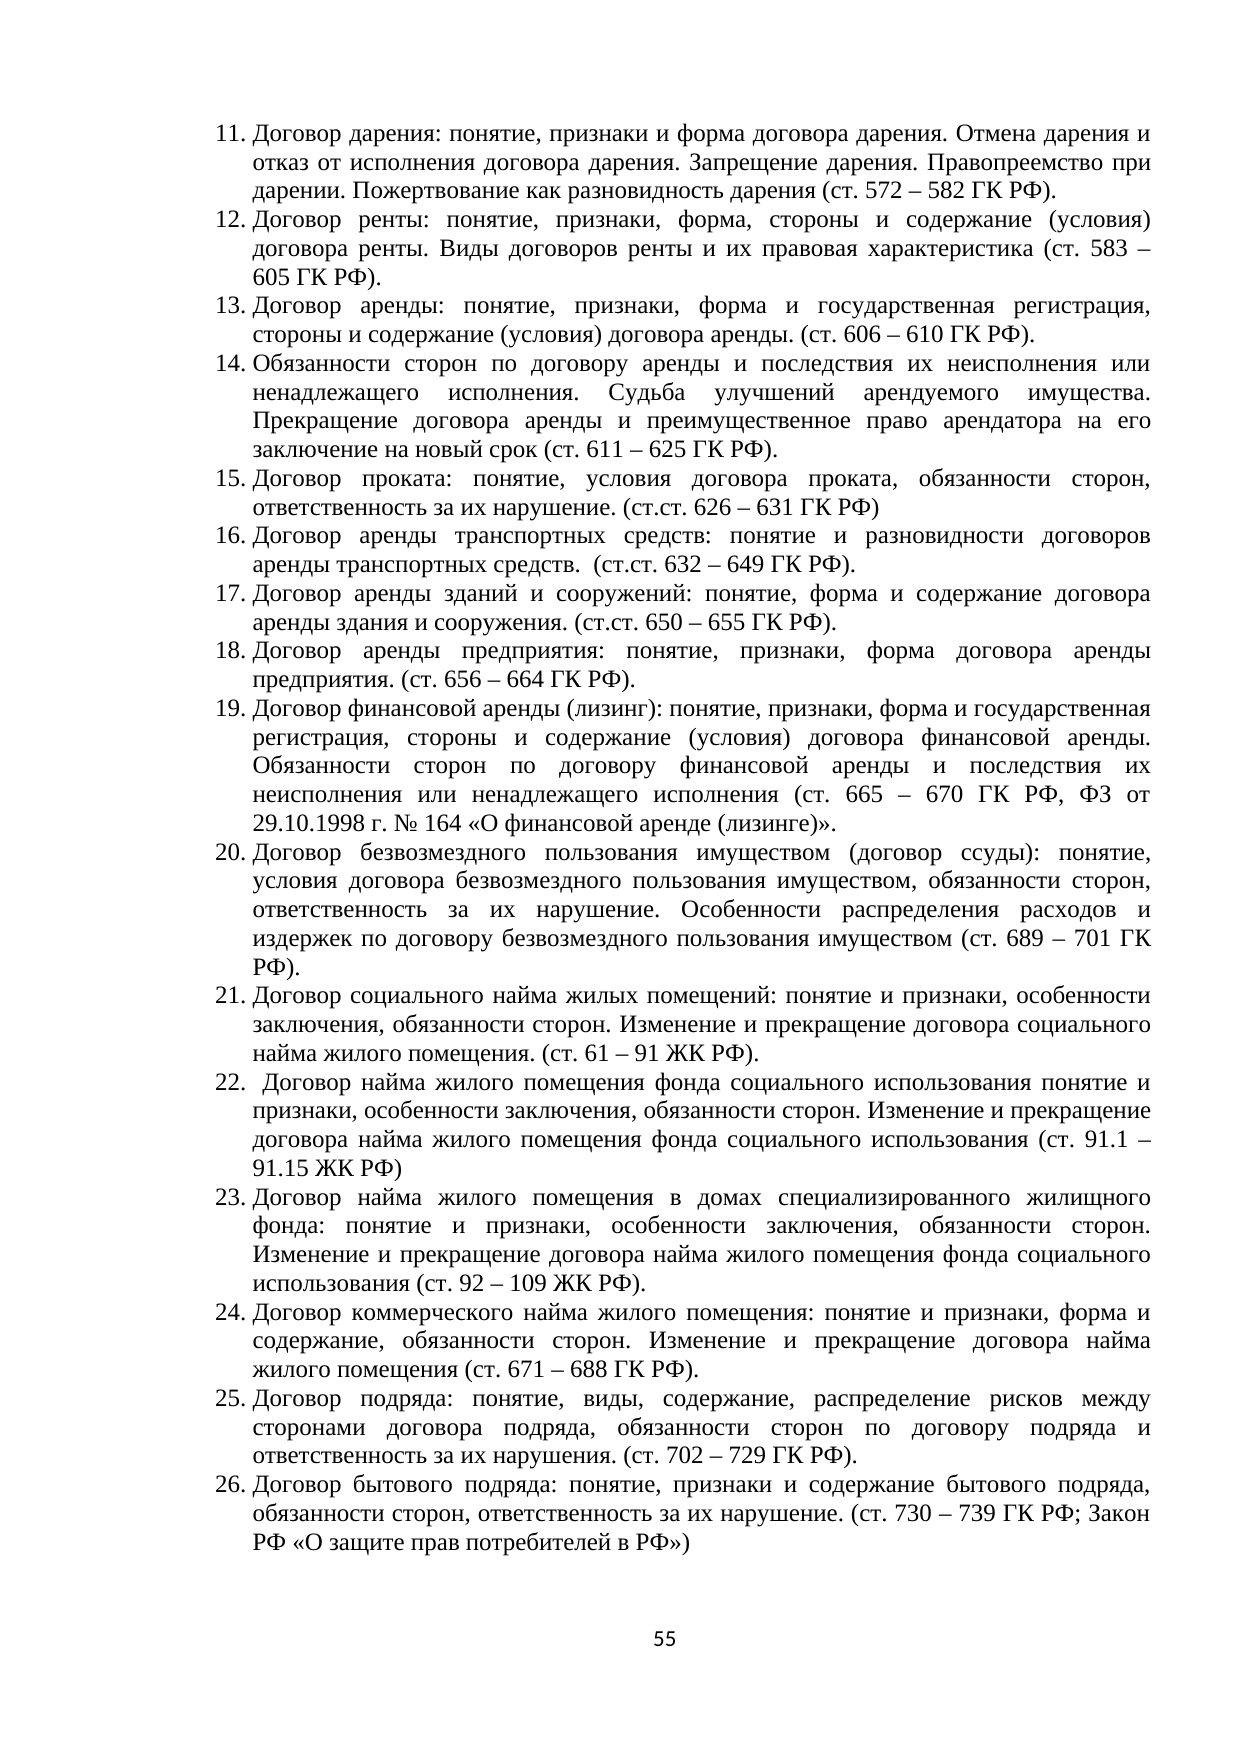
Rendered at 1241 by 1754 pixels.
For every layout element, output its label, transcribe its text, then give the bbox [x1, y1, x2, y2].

list Договор аренды зданий и сооружений: понятие, форма и содержание договора аренды здания и сооружения. (ст.ст. 650 – 655 ГК РФ). [215, 578, 1152, 636]
list Договор дарения: понятие, признаки и форма договора дарения. Отмена дарения и отказ от исполнения договора дарения. Запрещение дарения. Правопреемство при дарении. Пожертвование как разновидность дарения (ст. 572 – 582 ГК РФ). [215, 118, 1152, 204]
list Договор социального найма жилых помещений: понятие и признаки, особенности заключения, обязанности сторон. Изменение и прекращение договора социального найма жилого помещения. (ст. 61 – 91 ЖК РФ). [215, 981, 1152, 1067]
list Договор бытового подряда: понятие, признаки и содержание бытового подряда, обязанности сторон, ответственность за их нарушение. (ст. 730 – 739 ГК РФ; Закон РФ «О защите прав потребителей в РФ») [215, 1469, 1152, 1556]
list Договор аренды: понятие, признаки, форма и государственная регистрация, стороны и содержание (условия) договора аренды. (ст. 606 – 610 ГК РФ). [215, 291, 1152, 348]
list Договор коммерческого найма жилого помещения: понятие и признаки, форма и содержание, обязанности сторон. Изменение и прекращение договора найма жилого помещения (ст. 671 – 688 ГК РФ). [215, 1297, 1152, 1383]
list Договор найма жилого помещения фонда социального использования понятие и признаки, особенности заключения, обязанности сторон. Изменение и прекращение договора найма жилого помещения фонда социального использования (ст. 91.1 – 91.15 ЖК РФ) [215, 1067, 1152, 1182]
list Договор аренды транспортных средств: понятие и разновидности договоров аренды транспортных средств. (ст.ст. 632 – 649 ГК РФ). [215, 521, 1152, 578]
list Договор найма жилого помещения в домах специализированного жилищного фонда: понятие и признаки, особенности заключения, обязанности сторон. Изменение и прекращение договора найма жилого помещения фонда социального использования (ст. 92 – 109 ЖК РФ). [215, 1182, 1152, 1297]
list Договор аренды предприятия: понятие, признаки, форма договора аренды предприятия. (ст. 656 – 664 ГК РФ). [215, 636, 1152, 693]
list Договор финансовой аренды (лизинг): понятие, признаки, форма и государственная регистрация, стороны и содержание (условия) договора финансовой аренды. Обязанности сторон по договору финансовой аренды и последствия их неисполнения или ненадлежащего исполнения (ст. 665 – 670 ГК РФ, ФЗ от 29.10.1998 г. № 164 «О финансовой аренде (лизинге)». [215, 693, 1152, 837]
list Договор безвозмездного пользования имуществом (договор ссуды): понятие, условия договора безвозмездного пользования имуществом, обязанности сторон, ответственность за их нарушение. Особенности распределения расходов и издержек по договору безвозмездного пользования имуществом (ст. 689 – 701 ГК РФ). [215, 837, 1152, 981]
list Обязанности сторон по договору аренды и последствия их неисполнения или ненадлежащего исполнения. Судьба улучшений арендуемого имущества. Прекращение договора аренды и преимущественное право арендатора на его заключение на новый срок (ст. 611 – 625 ГК РФ). [215, 348, 1152, 463]
list Договор проката: понятие, условия договора проката, обязанности сторон, ответственность за их нарушение. (ст.ст. 626 – 631 ГК РФ) [215, 463, 1152, 521]
list Договор подряда: понятие, виды, содержание, распределение рисков между сторонами договора подряда, обязанности сторон по договору подряда и ответственность за их нарушения. (ст. 702 – 729 ГК РФ). [215, 1383, 1152, 1469]
list Договор ренты: понятие, признаки, форма, стороны и содержание (условия) договора ренты. Виды договоров ренты и их правовая характеристика (ст. 583 – 605 ГК РФ). [215, 204, 1152, 291]
